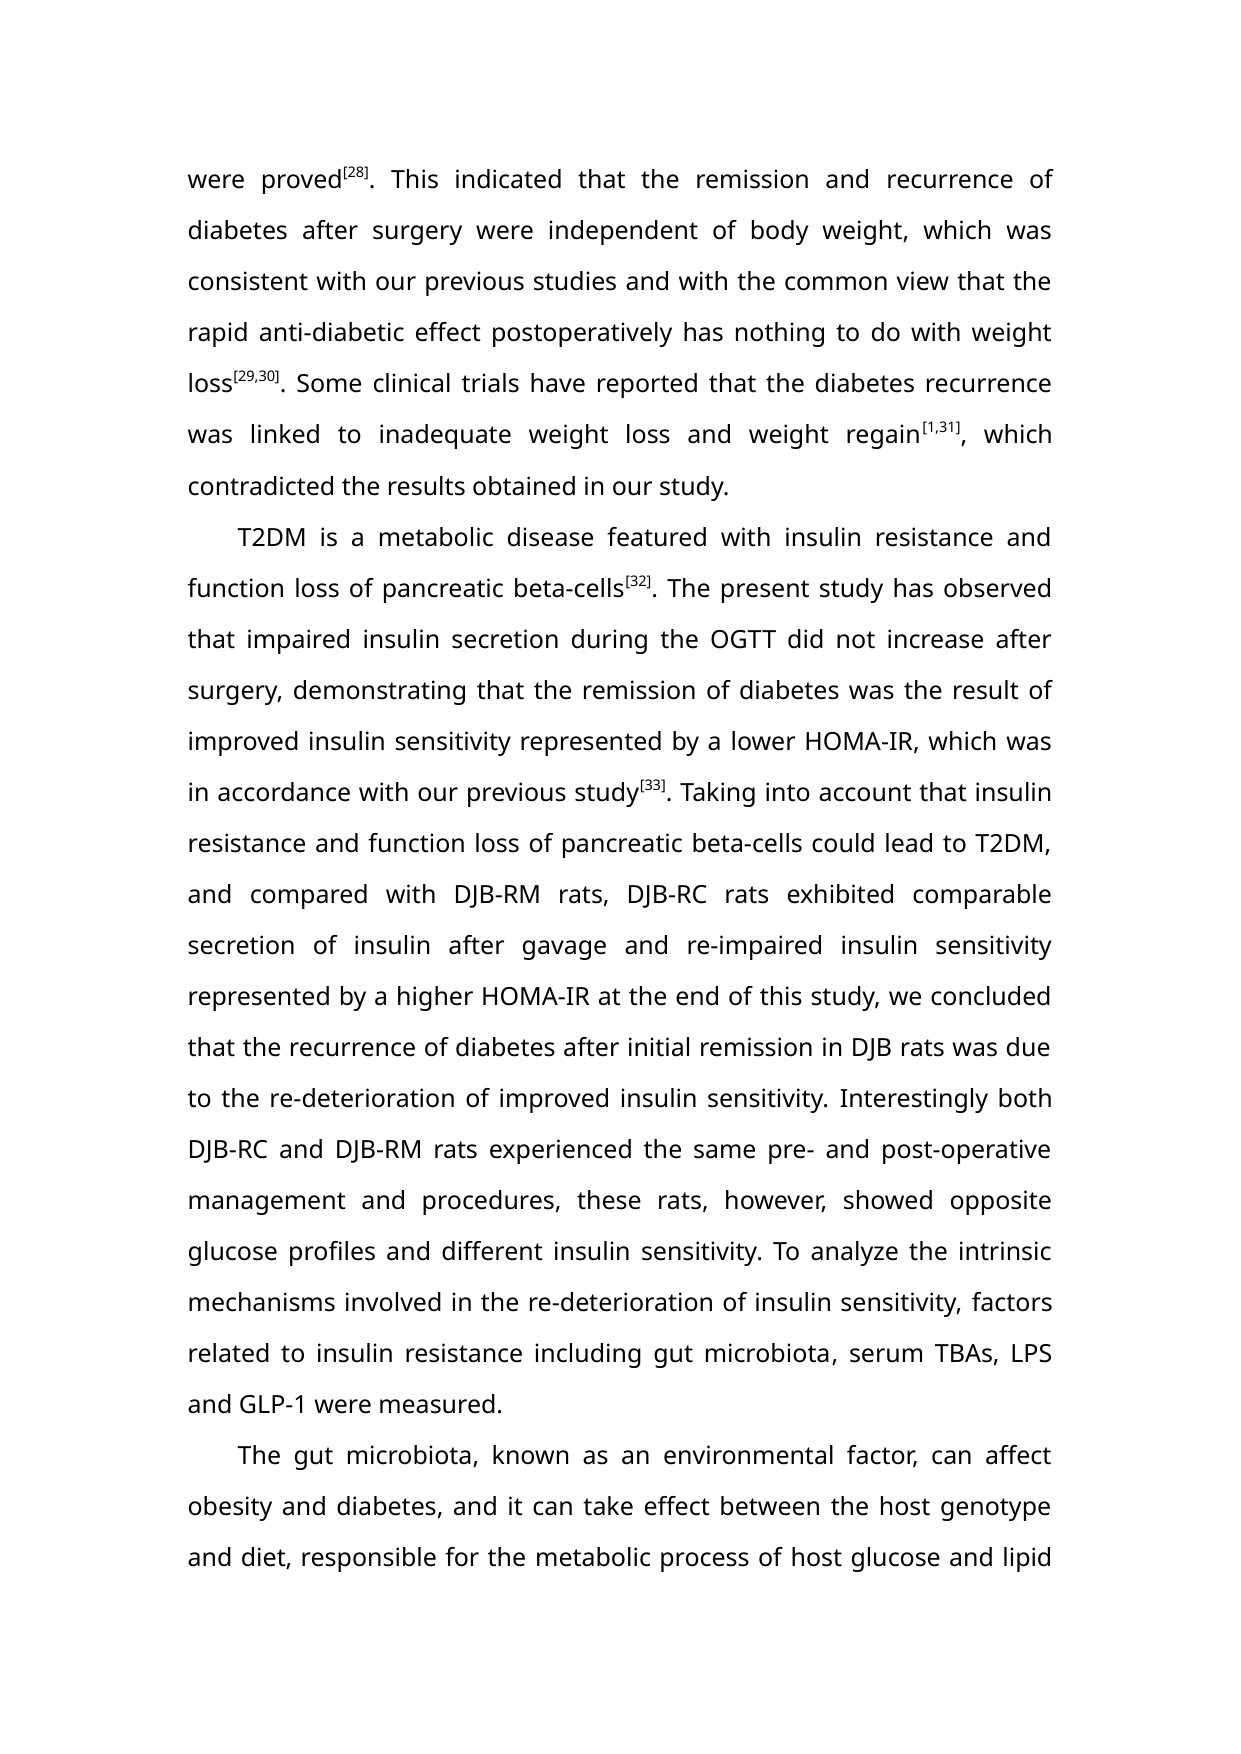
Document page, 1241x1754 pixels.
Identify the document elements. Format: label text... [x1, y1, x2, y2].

text T2DM is a metabolic disease featured with insulin resistance and function loss of pancreatic beta-cells[32]. The present study has observed that impaired insulin secretion during the OGTT did not increase after surgery, demonstrating that the remission of diabetes was the result of improved insulin sensitivity represented by a lower HOMA-IR, which was in accordance with our previous study[33]. Taking into account that insulin resistance and function loss of pancreatic beta-cells could lead to T2DM, and compared with DJB-RM rats, DJB-RC rats exhibited comparable secretion of insulin after gavage and re-impaired insulin sensitivity represented by a higher HOMA-IR at the end of this study, we concluded that the recurrence of diabetes after initial remission in DJB rats was due to the re-deterioration of improved insulin sensitivity. Interestingly both DJB-RC and DJB-RM rats experienced the same pre- and post-operative management and procedures, these rats, however, showed opposite glucose profiles and different insulin sensitivity. To analyze the intrinsic mechanisms involved in the re-deterioration of insulin sensitivity, factors related to insulin resistance including gut microbiota, serum TBAs, LPS and GLP-1 were measured. [187, 519, 1053, 1421]
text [187, 1438, 1053, 1574]
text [187, 162, 1053, 502]
